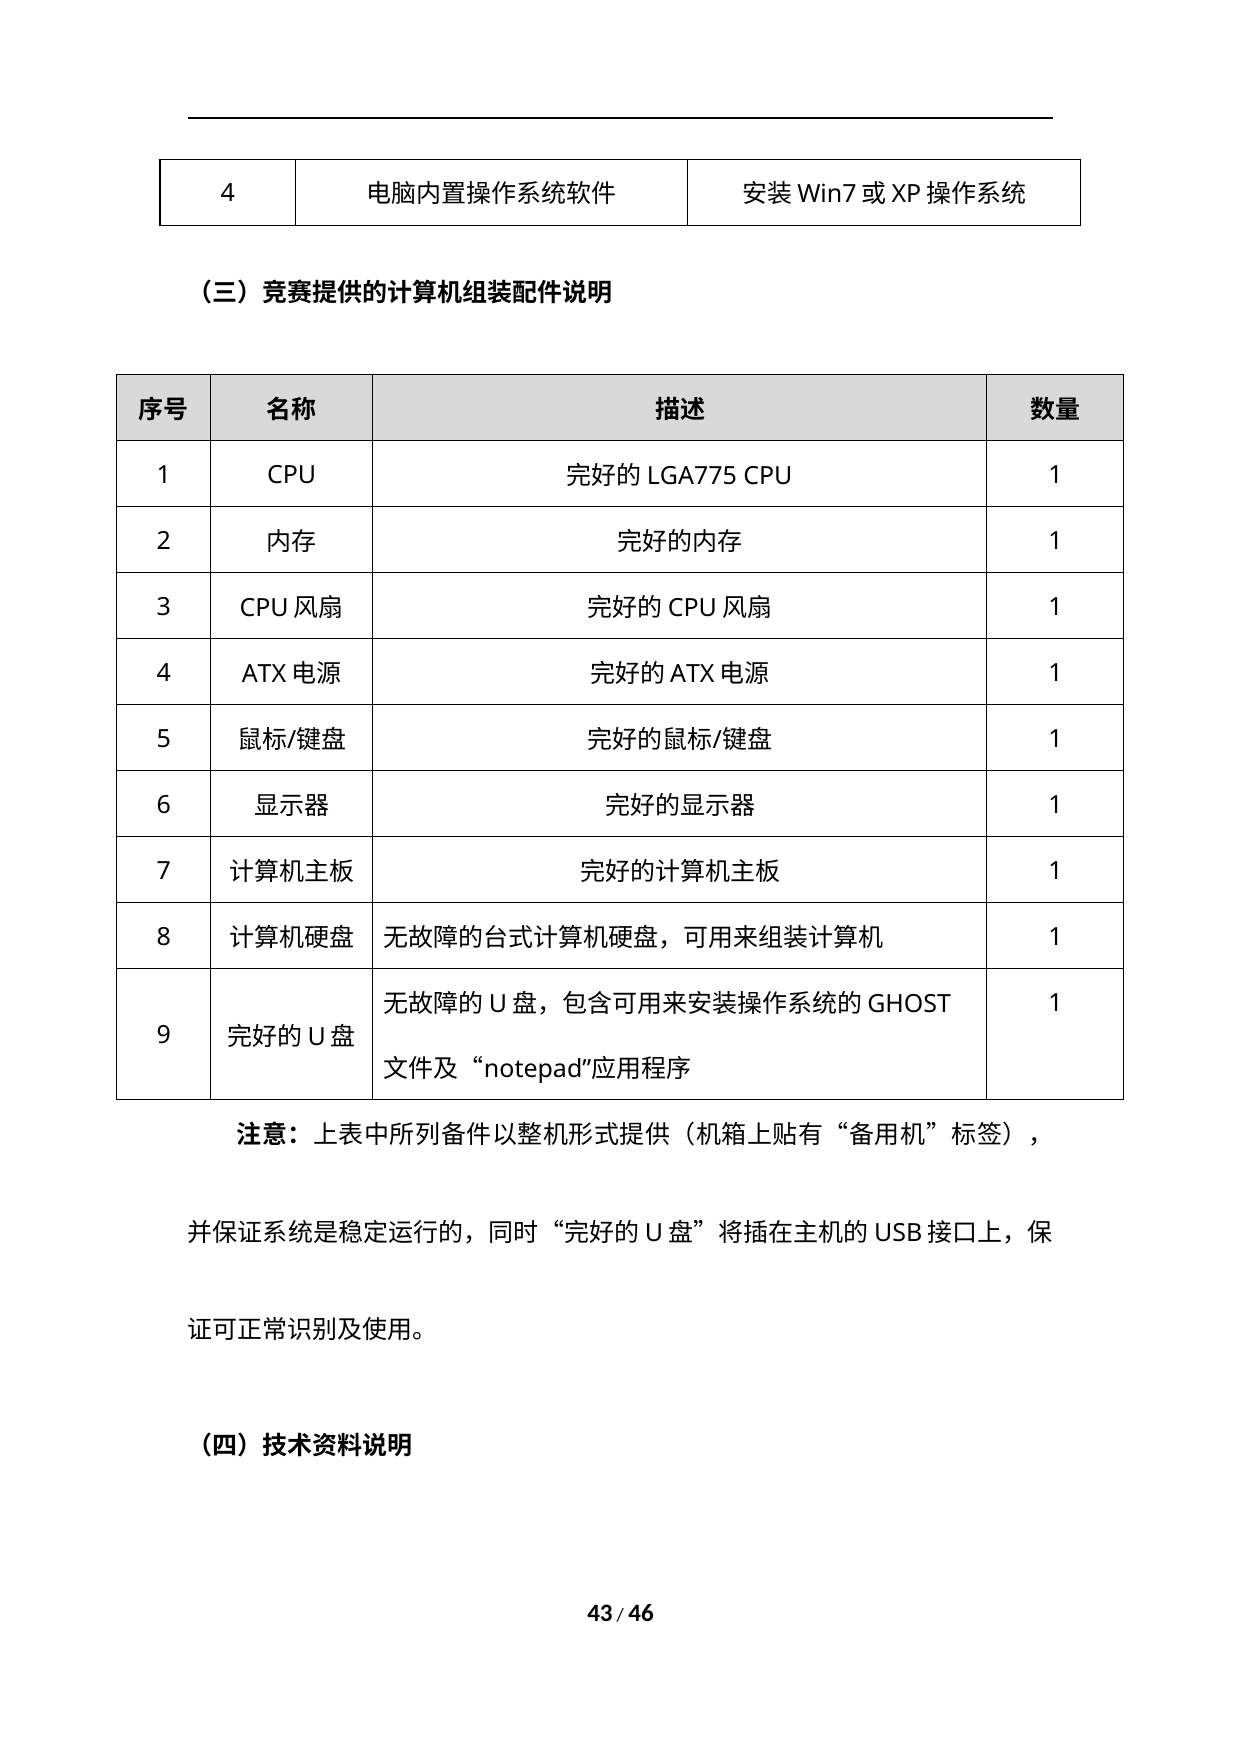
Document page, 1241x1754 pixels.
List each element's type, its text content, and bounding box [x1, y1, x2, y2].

table_cell 1 [117, 441, 210, 506]
table_cell 无故障的台式计算机硬盘，可用来组装计算机 [373, 903, 986, 968]
table_cell CPU [211, 441, 372, 506]
table_cell 1 [987, 969, 1123, 1099]
table_cell 完好的内存 [373, 507, 986, 572]
table_cell 电脑内置操作系统软件 [296, 160, 687, 224]
table_cell 1 [987, 507, 1123, 572]
table_cell 完好的CPU风扇 [373, 573, 986, 638]
table_cell CPU风扇 [211, 573, 372, 638]
table_cell 1 [987, 573, 1123, 638]
table_cell 完好的LGA775 CPU [373, 441, 986, 506]
table_cell 1 [987, 441, 1123, 506]
table_cell 完好的计算机主板 [373, 837, 986, 902]
table_cell ATX电源 [211, 639, 372, 704]
table_cell 鼠标/键盘 [211, 705, 372, 770]
table_cell 1 [987, 771, 1123, 836]
table_cell 显示器 [211, 771, 372, 836]
table_cell 8 [117, 903, 210, 968]
table_cell 计算机主板 [211, 837, 372, 902]
table_cell 计算机硬盘 [211, 903, 372, 968]
table_cell 5 [117, 705, 210, 770]
table_cell 安装Win7或XP操作系统 [688, 160, 1080, 224]
table_cell 4 [161, 160, 295, 224]
text 注意：上表中所列备件以整机形式提供（机箱上贴有“备用机”标签），并保证系统是稳定运行的，同时“完好的U盘”将插在主机的USB接口上，保证可正常识别及使用。 [187, 1100, 1053, 1360]
text （四）技术资料说明 [187, 1411, 1053, 1476]
table_header 序号 [117, 375, 210, 440]
table_cell 4 [117, 639, 210, 704]
table_cell 1 [987, 705, 1123, 770]
text （三）竞赛提供的计算机组装配件说明 [187, 258, 1053, 323]
table_header 名称 [211, 375, 372, 440]
table_cell 无故障的U盘，包含可用来安装操作系统的GHOST文件及“notepad”应用程序 [373, 969, 986, 1099]
table_cell 7 [117, 837, 210, 902]
table_cell 6 [117, 771, 210, 836]
table_cell 完好的ATX电源 [373, 639, 986, 704]
table_cell 内存 [211, 507, 372, 572]
table_header 描述 [373, 375, 986, 440]
table_cell 1 [987, 903, 1123, 968]
table_cell 2 [117, 507, 210, 572]
table_cell 9 [117, 969, 210, 1099]
table_cell 完好的显示器 [373, 771, 986, 836]
table_cell 完好的鼠标/键盘 [373, 705, 986, 770]
table_cell 3 [117, 573, 210, 638]
table_cell 1 [987, 837, 1123, 902]
table_header 数量 [987, 375, 1123, 440]
table_cell 完好的U盘 [211, 969, 372, 1099]
table_cell 1 [987, 639, 1123, 704]
